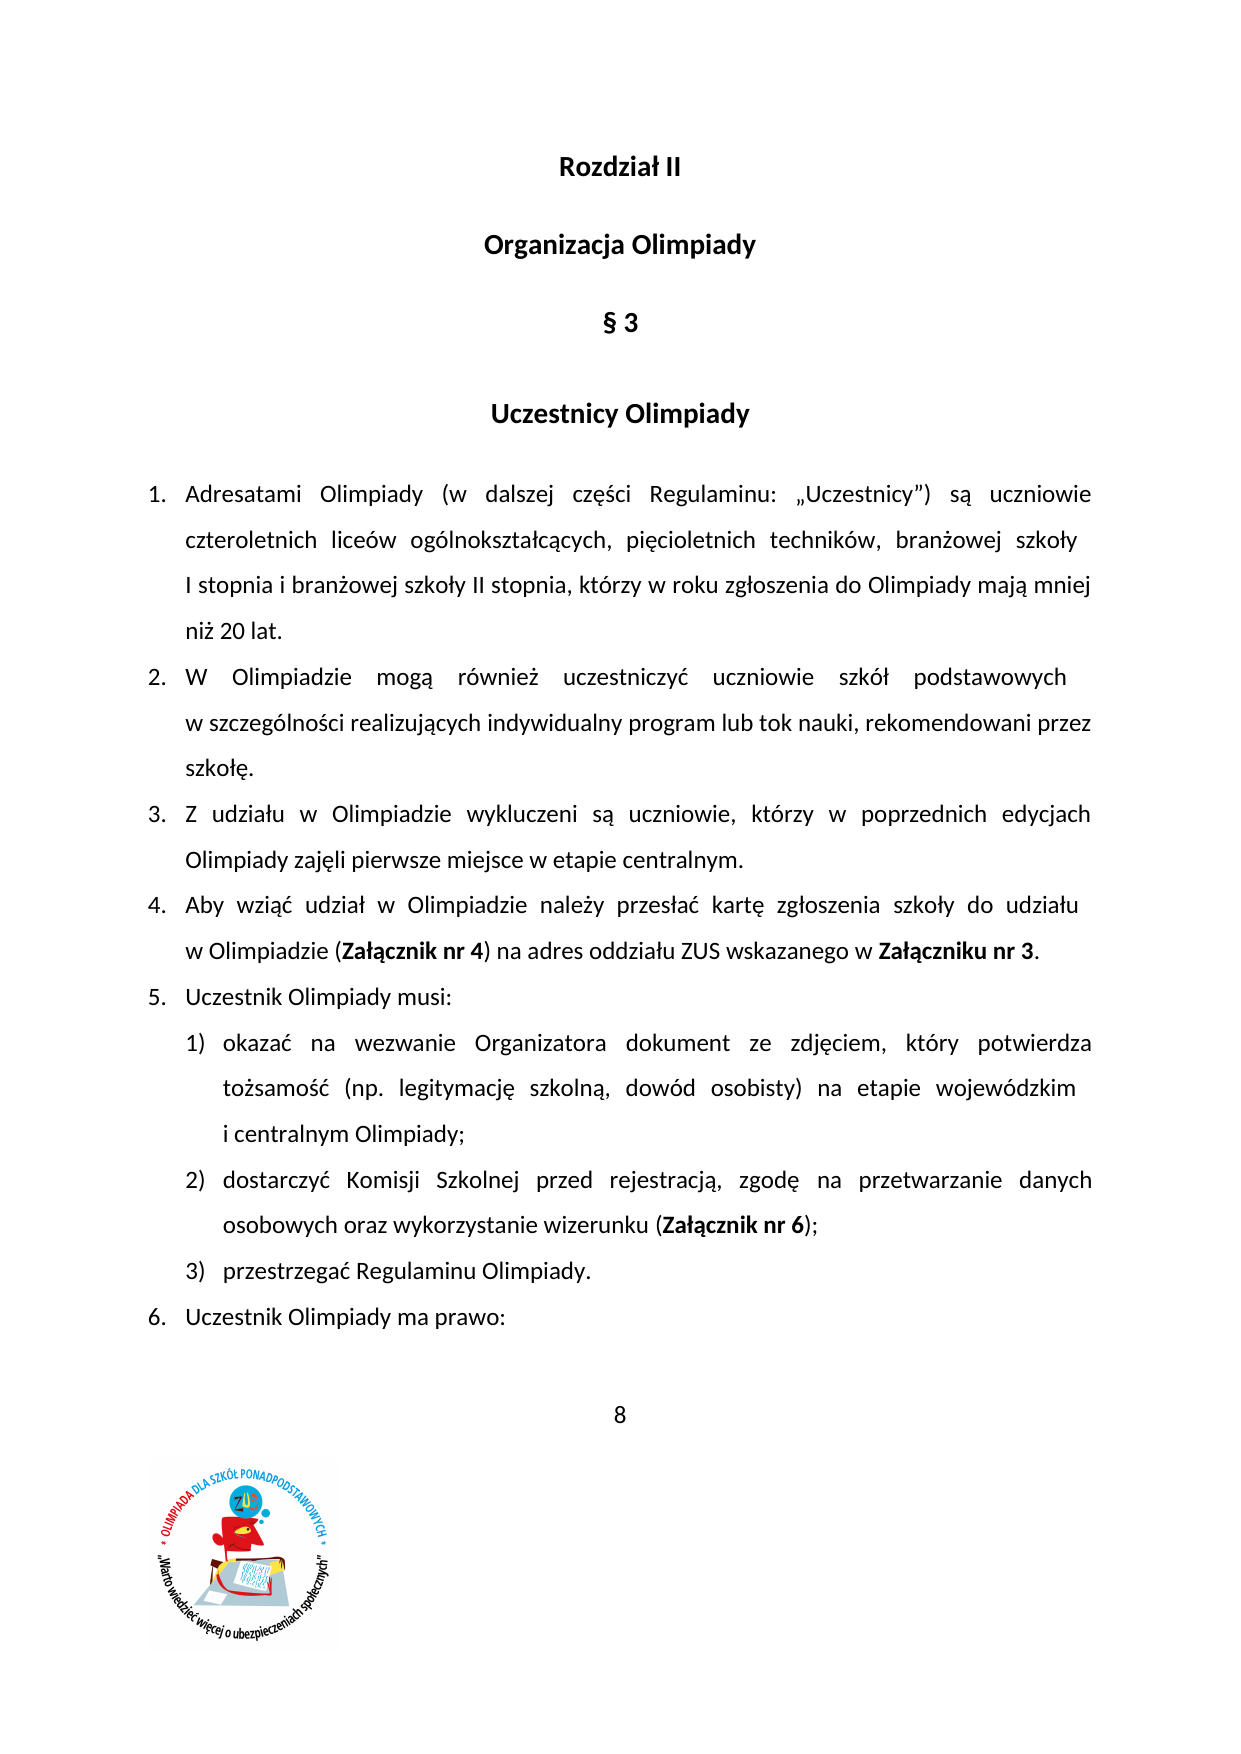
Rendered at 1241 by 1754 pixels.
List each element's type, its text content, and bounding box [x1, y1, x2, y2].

subtitle § 3 [148, 304, 1093, 340]
list Aby wziąć udział w Olimpiadzie należy przesłać kartę zgłoszenia szkoły do udziału w Olimpiadzie (Załącznik nr 4) na adres oddziału ZUS wskazanego w Załączniku nr 3. [148, 889, 1093, 966]
list przestrzegać Regulaminu Olimpiady. [185, 1255, 1093, 1286]
list okazać na wezwanie Organizatora dokument ze zdjęciem, który potwierdza tożsamość (np. legitymację szkolną, dowód osobisty) na etapie wojewódzkim i centralnym Olimpiady; [185, 1027, 1093, 1149]
list dostarczyć Komisji Szkolnej przed rejestracją, zgodę na przetwarzanie danych osobowych oraz wykorzystanie wizerunku (Załącznik nr 6); [185, 1164, 1093, 1240]
text Rozdział II [148, 148, 1093, 183]
picture [147, 1458, 340, 1651]
subtitle Uczestnicy Olimpiady [148, 395, 1093, 431]
list Adresatami Olimpiady (w dalszej części Regulaminu: „Uczestnicy”) są uczniowie czteroletnich liceów ogólnokształcących, pięcioletnich techników, branżowej szkoły I stopnia i branżowej szkoły II stopnia, którzy w roku zgłoszenia do Olimpiady mają mniej niż 20 lat. [148, 478, 1093, 646]
list Uczestnik Olimpiady ma prawo: [148, 1301, 1093, 1332]
subtitle Organizacja Olimpiady [148, 226, 1093, 262]
list W Olimpiadzie mogą również uczestniczyć uczniowie szkół podstawowych w szczególności realizujących indywidualny program lub tok nauki, rekomendowani przez szkołę. [148, 661, 1093, 783]
list Uczestnik Olimpiady musi: [148, 981, 1093, 1012]
list Z udziału w Olimpiadzie wykluczeni są uczniowie, którzy w poprzednich edycjach Olimpiady zajęli pierwsze miejsce w etapie centralnym. [148, 798, 1093, 874]
